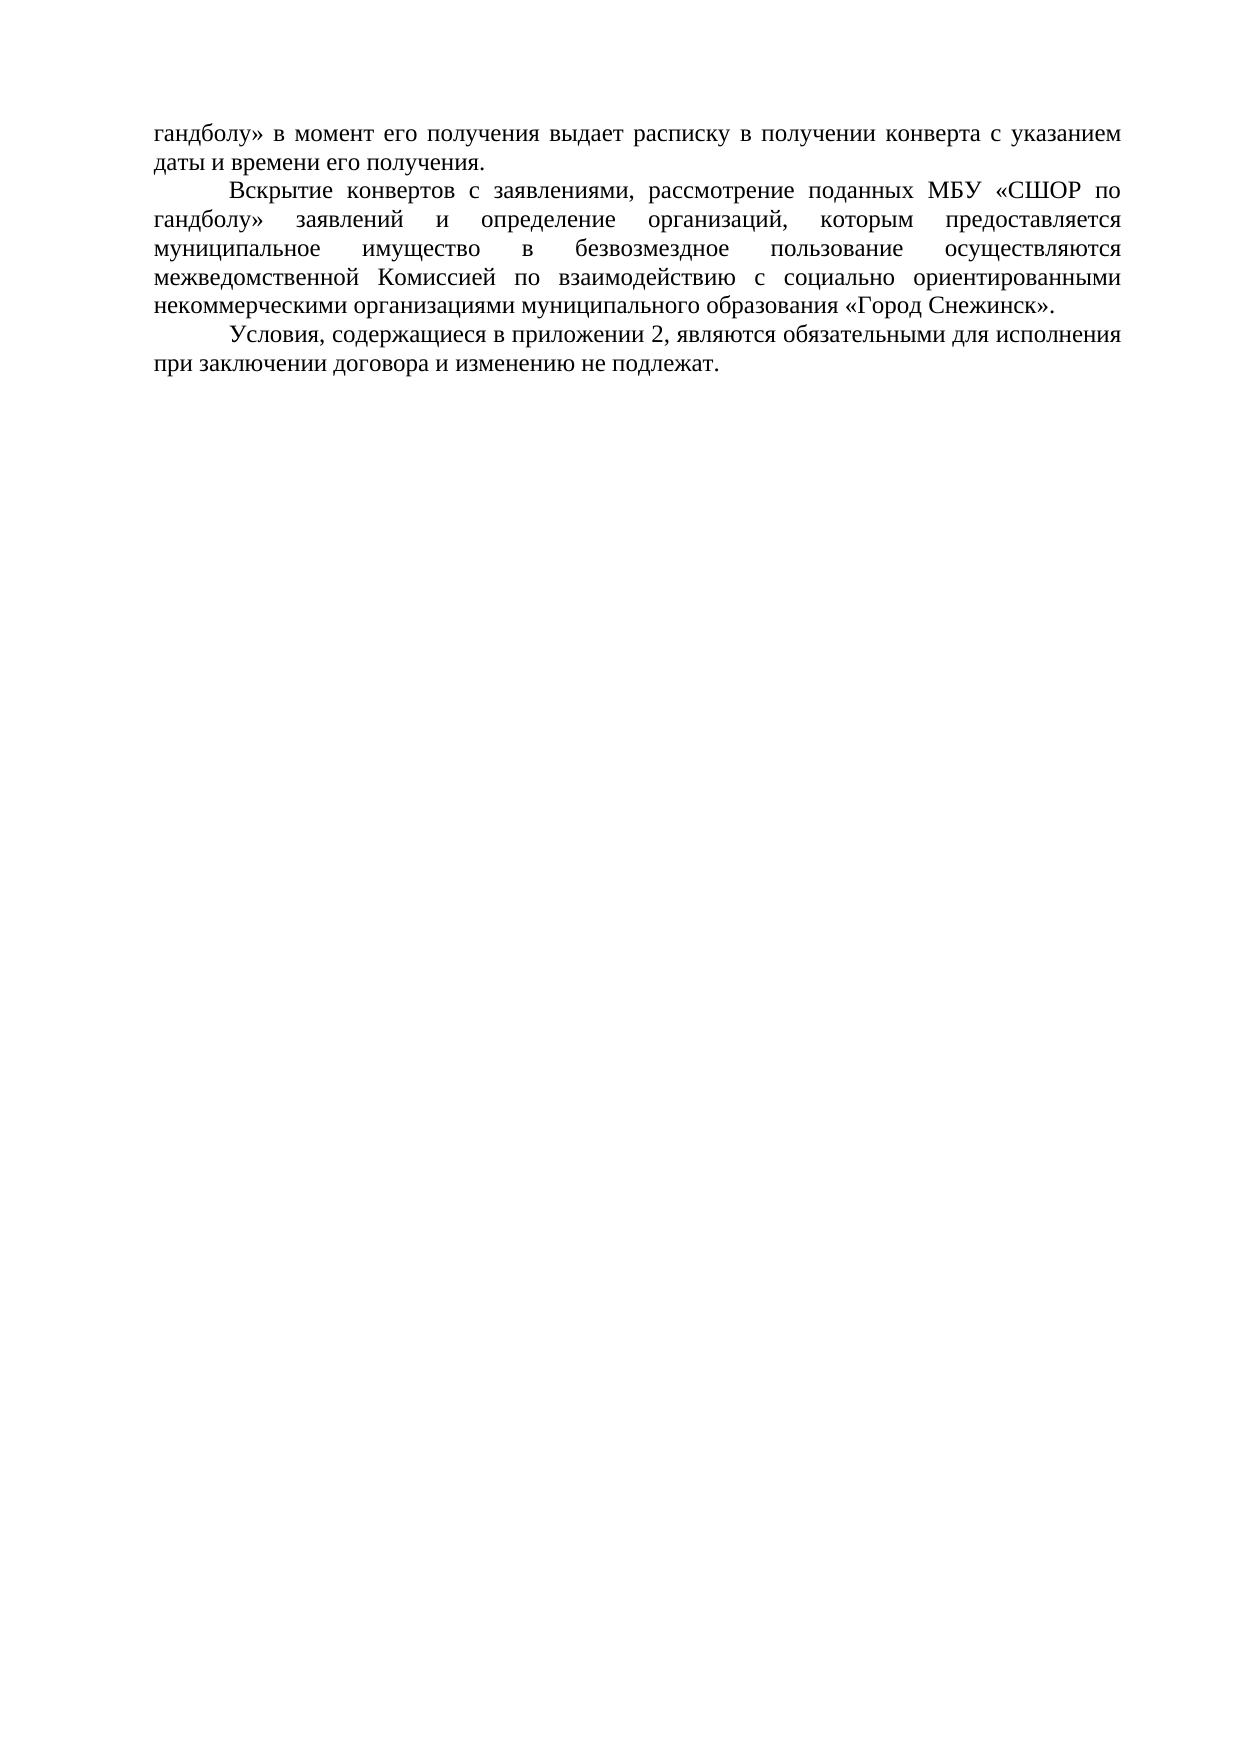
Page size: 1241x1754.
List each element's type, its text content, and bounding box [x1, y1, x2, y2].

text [153, 118, 1122, 176]
text Условия, содержащиеся в приложении 2, являются обязательными для исполнения при заключении договора и изменению не подлежат. [153, 319, 1122, 377]
text Вскрытие конвертов с заявлениями, рассмотрение поданных МБУ «СШОР по гандболу» заявлений и определение организаций, которым предоставляется муниципальное имущество в безвозмездное пользование осуществляются межведомственной Комиссией по взаимодействию с социально ориентированными некоммерческими организациями муниципального образования «Город Снежинск». [153, 176, 1122, 319]
